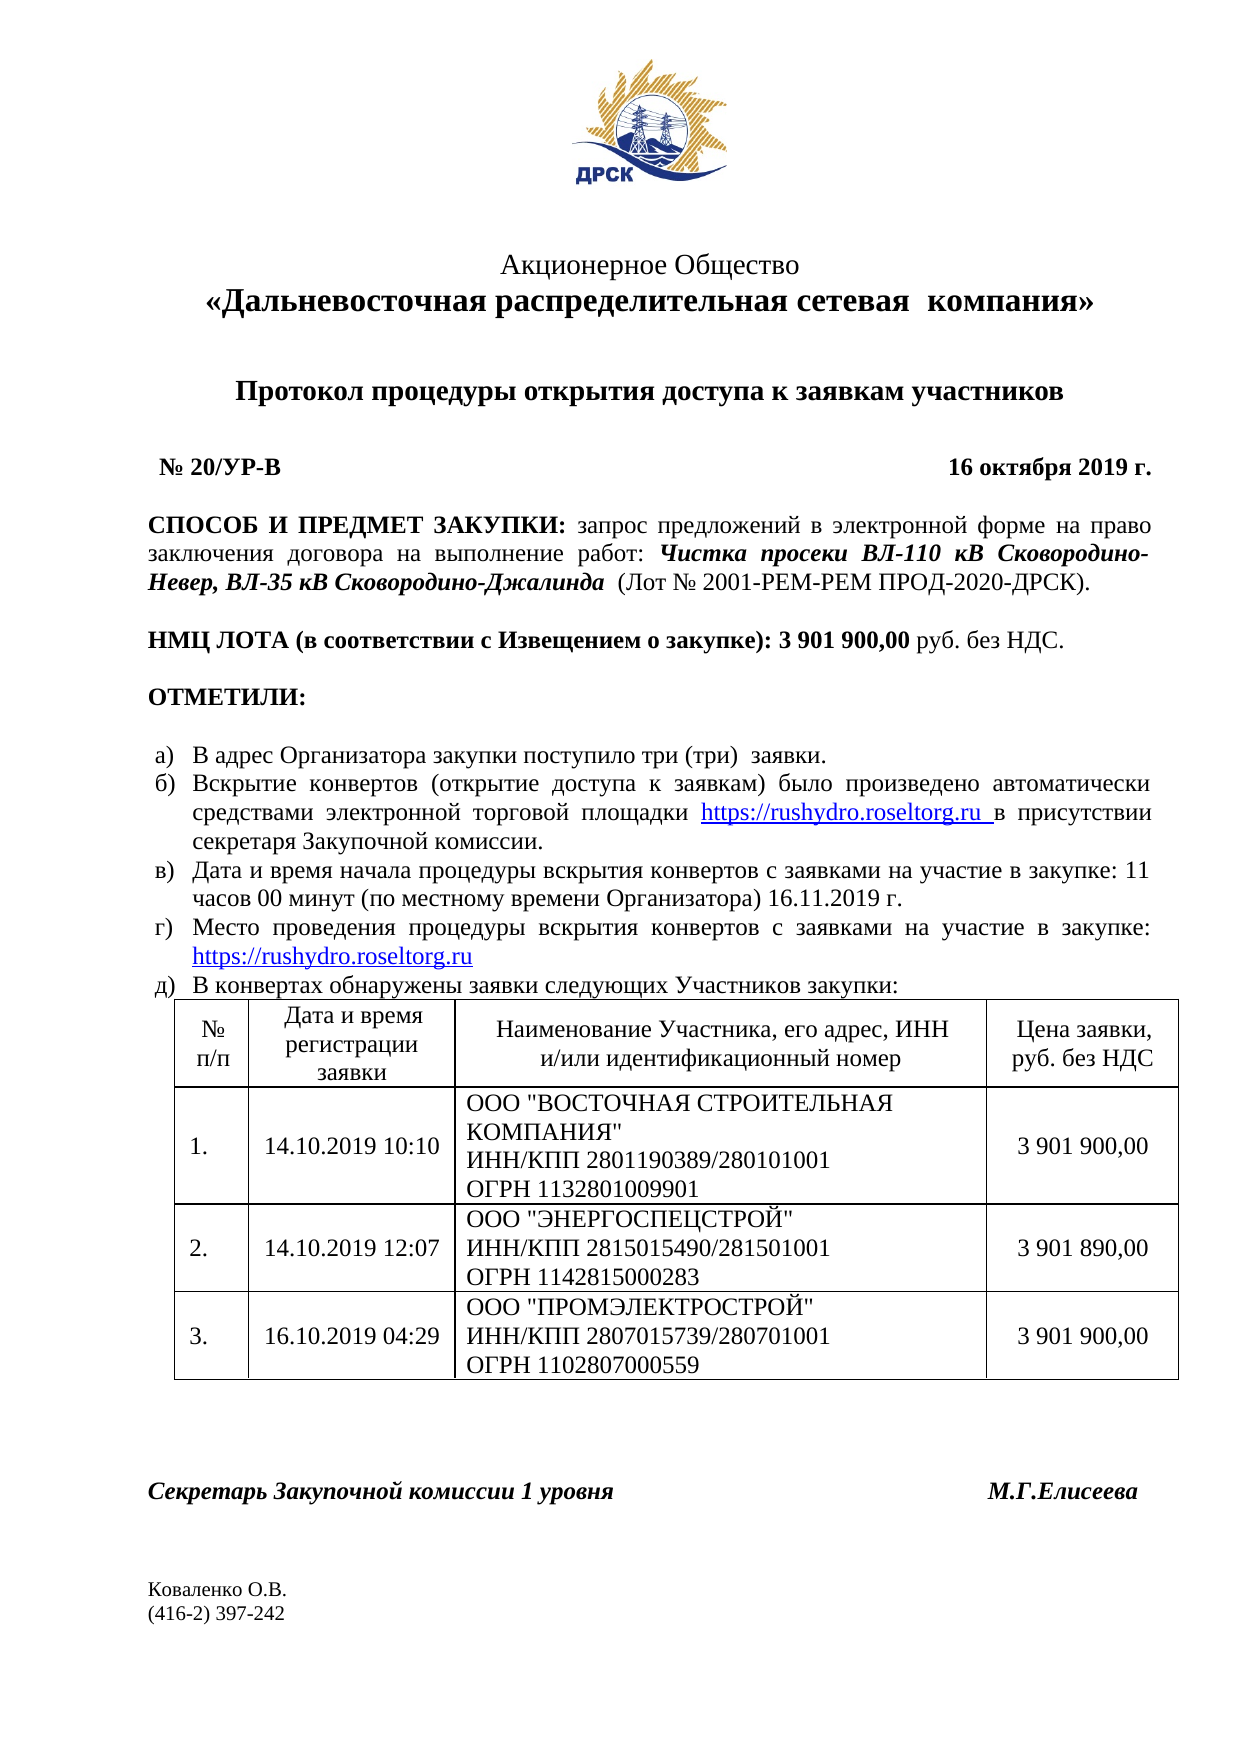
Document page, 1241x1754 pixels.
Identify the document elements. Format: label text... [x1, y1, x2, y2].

text «Дальневосточная распределительная сетевая компания» [148, 281, 1152, 319]
table_header Наименование Участника, его адрес, ИНН и/или идентификационный номер [456, 1000, 986, 1086]
text (416-2) 397-242 [148, 1601, 1152, 1625]
table_cell 3 901 890,00 [987, 1205, 1178, 1291]
table_header Цена заявки, руб. без НДС [987, 1000, 1178, 1086]
picture [570, 59, 727, 188]
table_cell 14.10.2019 10:10 [249, 1088, 454, 1203]
table_header 16 октября 2019 г. [690, 452, 1163, 510]
table_header Дата и время регистрации заявки [249, 1000, 454, 1086]
table_cell ООО "ЭНЕРГОСПЕЦСТРОЙ" ИНН/КПП 2815015490/281501001 ОГРН 1142815000283 [456, 1205, 986, 1291]
table_cell [175, 1205, 248, 1291]
table_header № 20/УР-В [148, 452, 690, 510]
text СПОСОБ И ПРЕДМЕТ ЗАКУПКИ: запрос предложений в электронной форме на право заключения договора на выполнение работ: Чистка просеки ВЛ-110 кВ Сковородино-Невер, ВЛ-35 кВ Сковородино-Джалинда (Лот № 2001-РЕМ-РЕМ ПРОД-2020-ДРСК). [148, 510, 1152, 596]
table_cell 14.10.2019 12:07 [249, 1205, 454, 1291]
text Секретарь Закупочной комиссии 1 уровня М.Г.Елисеева [148, 1476, 1152, 1504]
list Вскрытие конвертов (открытие доступа к заявкам) было произведено автоматически средствами электронной торговой площадки https://rushydro.roseltorg.ru в присутствии секретаря Закупочной комиссии. [154, 768, 1152, 855]
text НМЦ ЛОТА (в соответствии с Извещением о закупке): 3 901 900,00 руб. без НДС. [148, 625, 1152, 653]
table_cell 3 901 900,00 [987, 1088, 1178, 1203]
table_cell 16.10.2019 04:29 [249, 1292, 454, 1378]
table_cell ООО "ПРОМЭЛЕКТРОСТРОЙ" ИНН/КПП 2807015739/280701001 ОГРН 1102807000559 [456, 1292, 986, 1378]
text Акционерное Общество [148, 247, 1152, 281]
table_cell ООО "ВОСТОЧНАЯ СТРОИТЕЛЬНАЯ КОМПАНИЯ" ИНН/КПП 2801190389/280101001 ОГРН 1132801009901 [456, 1088, 986, 1203]
text Коваленко О.В. [148, 1577, 1152, 1601]
list В конвертах обнаружены заявки следующих Участников закупки: [154, 970, 1152, 998]
list Протокол процедуры открытия доступа к заявкам участников [148, 373, 1152, 406]
text ОТМЕТИЛИ: [148, 682, 1152, 711]
list Дата и время начала процедуры вскрытия конвертов с заявками на участие в закупке: 11 часов 00 минут (по местному времени Организатора) 16.11.2019 г. [154, 855, 1152, 912]
table_header № п/п [175, 1000, 248, 1086]
table_cell [175, 1088, 248, 1203]
list Место проведения процедуры вскрытия конвертов с заявками на участие в закупке: https://rushydro.roseltorg.ru [154, 912, 1152, 970]
table_cell 3 901 900,00 [987, 1292, 1178, 1378]
list В адрес Организатора закупки поступило три (три) заявки. [154, 740, 1152, 768]
table_cell [175, 1292, 248, 1378]
